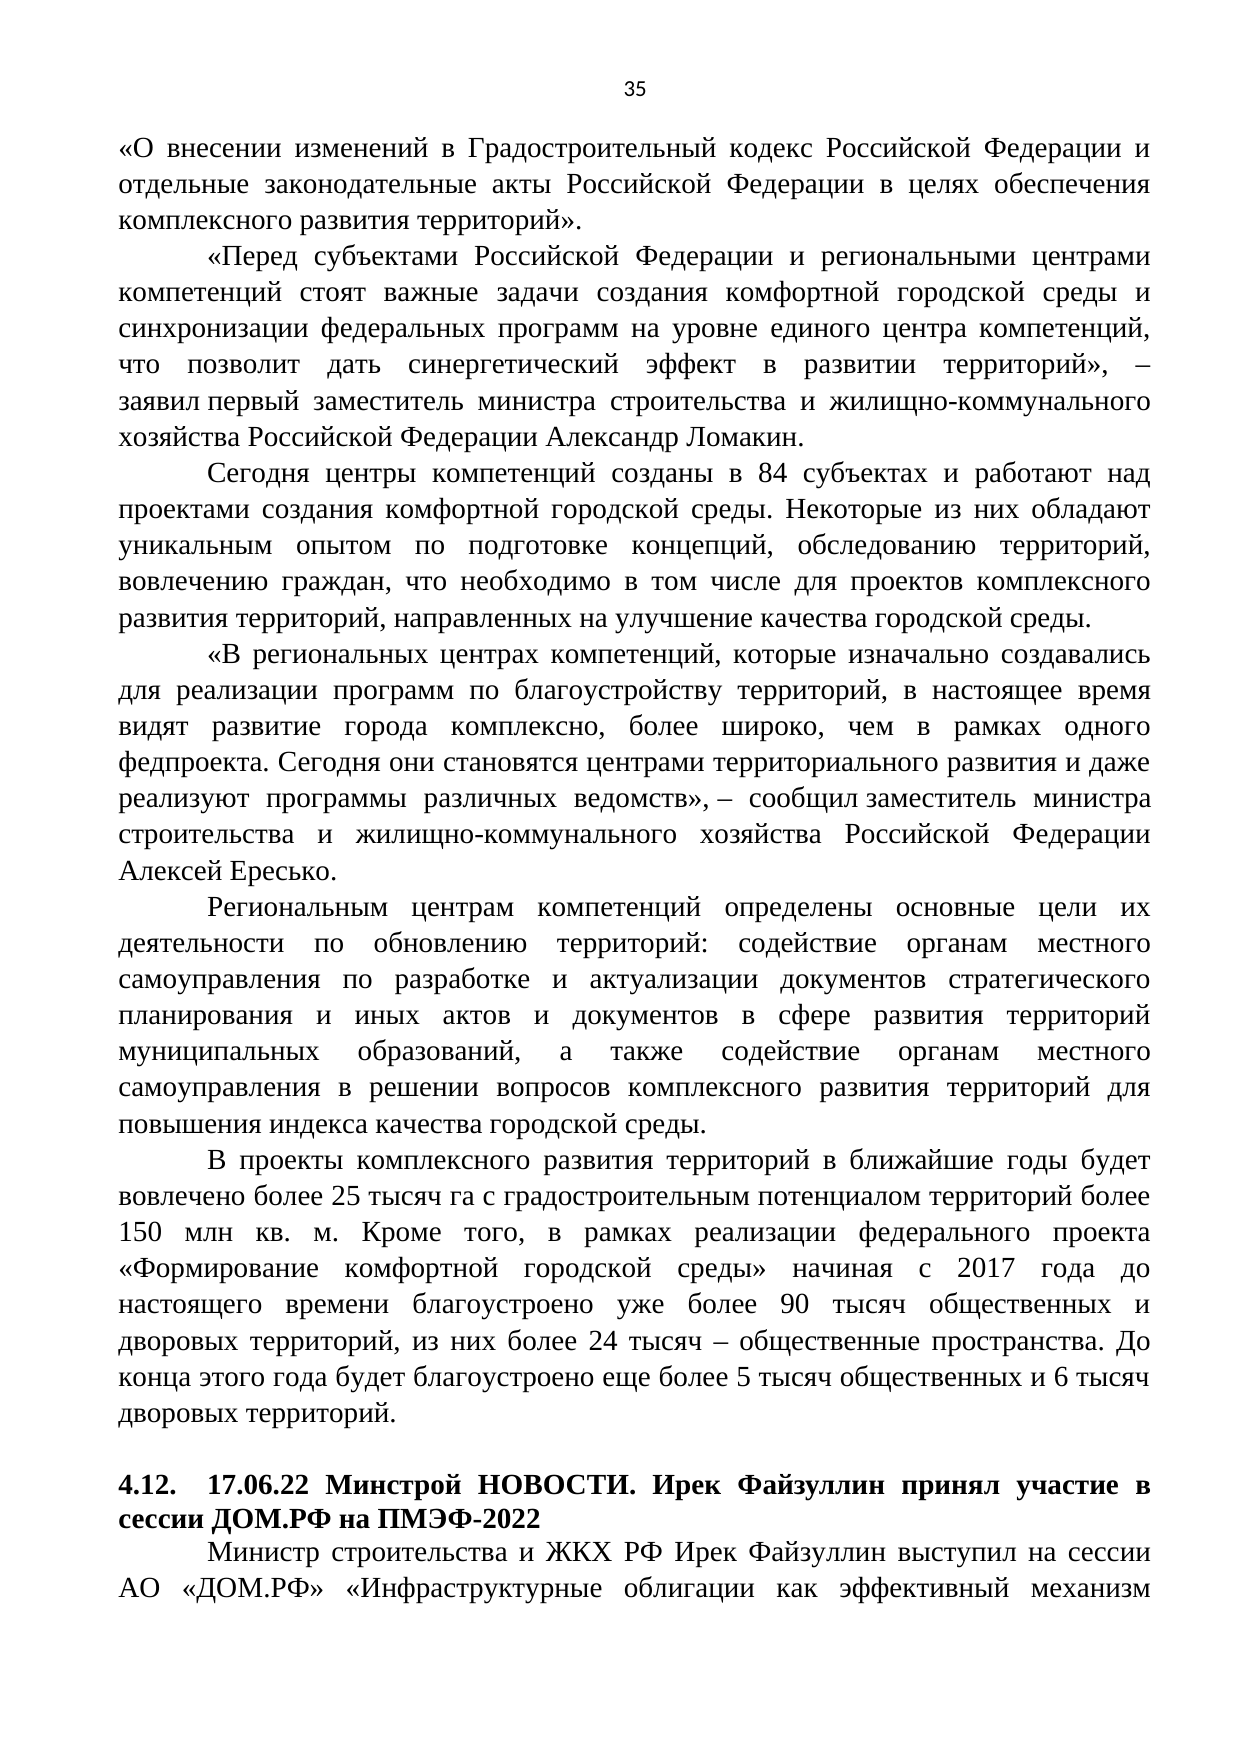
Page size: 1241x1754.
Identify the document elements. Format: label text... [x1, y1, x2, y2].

text Сегодня центры компетенций созданы в 84 субъектах и работают над проектами создания комфортной городской среды. Некоторые из них обладают уникальным опытом по подготовке концепций, обследованию территорий, вовлечению граждан, что необходимо в том числе для проектов комплексного развития территорий, направленных на улучшение качества городской среды. [118, 455, 1152, 633]
text Региональным центрам компетенций определены основные цели их деятельности по обновлению территорий: содействие органам местного самоуправления по разработке и актуализации документов стратегического планирования и иных актов и документов в сфере развития территорий муниципальных образований, а также содействие органам местного самоуправления в решении вопросов комплексного развития территорий для повышения индекса качества городской среды. [118, 889, 1152, 1139]
text «В региональных центрах компетенций, которые изначально создавались для реализации программ по благоустройству территорий, в настоящее время видят развитие города комплексно, более широко, чем в рамках одного федпроекта. Сегодня они становятся центрами территориального развития и даже реализуют программы различных ведомств», – сообщил заместитель министра строительства и жилищно-коммунального хозяйства Российской Федерации Алексей Ересько. [118, 636, 1152, 886]
subtitle 17.06.22 Минстрой НОВОСТИ. Ирек Файзуллин принял участие в сессии ДОМ.РФ на ПМЭФ-2022 [118, 1467, 1152, 1534]
text В проекты комплексного развития территорий в ближайшие годы будет вовлечено более 25 тысяч га с градостроительным потенциалом территорий более 150 млн кв. м. Кроме того, в рамках реализации федерального проекта «Формирование комфортной городской среды» начиная с 2017 года до настоящего времени благоустроено уже более 90 тысяч общественных и дворовых территорий, из них более 24 тысяч – общественные пространства. До конца этого года будет благоустроено еще более 5 тысяч общественных и 6 тысяч дворовых территорий. [118, 1142, 1152, 1428]
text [118, 130, 1152, 236]
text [118, 1534, 1152, 1604]
text «Перед субъектами Российской Федерации и региональными центрами компетенций стоят важные задачи создания комфортной городской среды и синхронизации федеральных программ на уровне единого центра компетенций, что позволит дать синергетический эффект в развитии территорий», – заявил первый заместитель министра строительства и жилищно-коммунального хозяйства Российской Федерации Александр Ломакин. [118, 238, 1152, 452]
